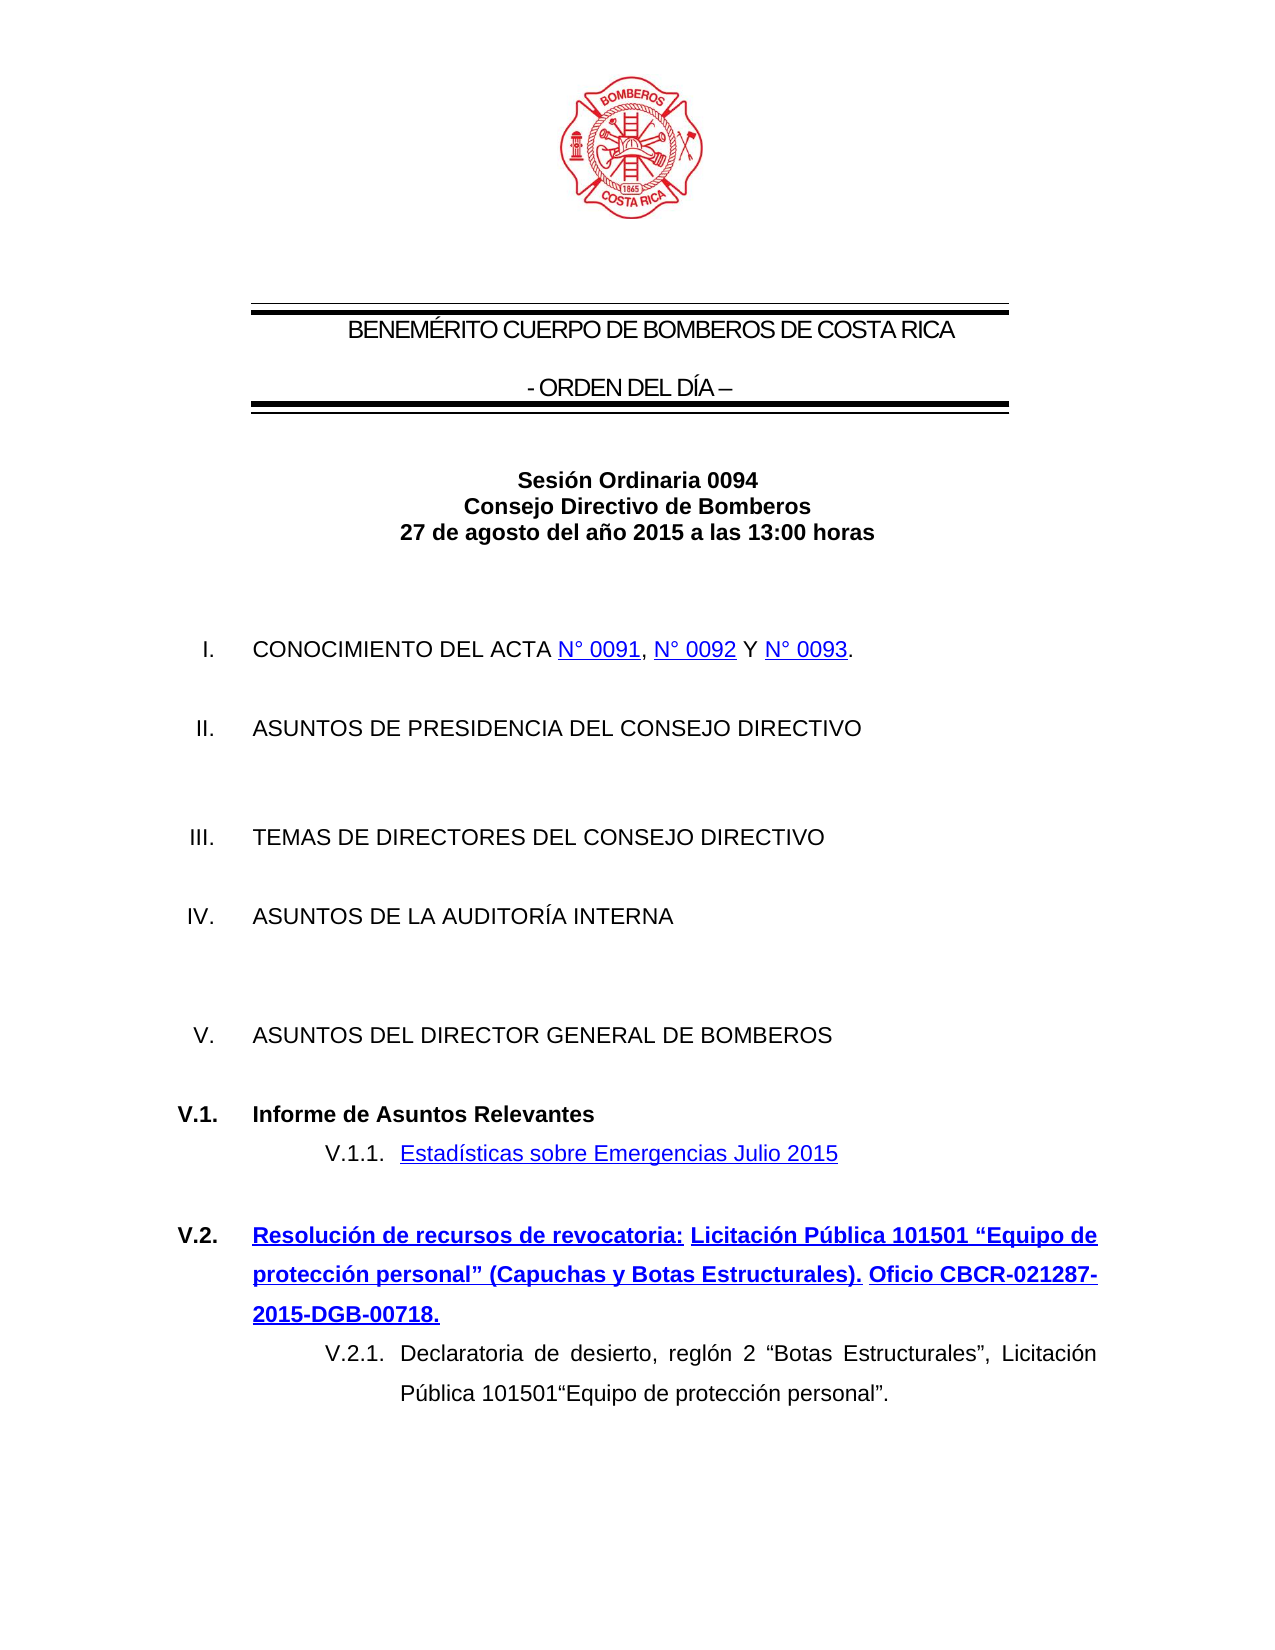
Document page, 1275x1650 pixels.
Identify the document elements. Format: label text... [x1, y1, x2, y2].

list Declaratoria de desierto, reglón 2 “Botas Estructurales”, Licitación Pública 101501“Equipo de protección personal”. [325, 1340, 1098, 1406]
list Resolución de recursos de revocatoria: Licitación Pública 101501 “Equipo de protección personal” (Capuchas y Botas Estructurales). Oficio CBCR-021287-2015-DGB-00718. [177, 1222, 1098, 1327]
subtitle - ORDEN DEL DÍA – [251, 360, 1009, 401]
list CONOCIMIENTO DEL ACTA N° 0091, N° 0092 Y N° 0093. [215, 636, 1098, 663]
picture [556, 74, 704, 218]
subtitle BENEMÉRITO CUERPO DE BOMBEROS DE COSTA RICA [251, 315, 1009, 331]
list ASUNTOS DE PRESIDENCIA DEL CONSEJO DIRECTIVO [215, 715, 1098, 742]
list ASUNTOS DEL DIRECTOR GENERAL DE BOMBEROS [215, 1022, 1098, 1048]
list ASUNTOS DE LA AUDITORÍA INTERNA [215, 903, 1098, 930]
text Sesión Ordinaria 0094 [177, 467, 1098, 493]
list Informe de Asuntos Relevantes [177, 1101, 1098, 1127]
text Consejo Directivo de Bomberos [177, 493, 1098, 519]
text 27 de agosto del año 2015 a las 13:00 horas [177, 519, 1098, 546]
list TEMAS DE DIRECTORES DEL CONSEJO DIRECTIVO [215, 824, 1098, 851]
list Estadísticas sobre Emergencias Julio 2015 [325, 1140, 1098, 1167]
